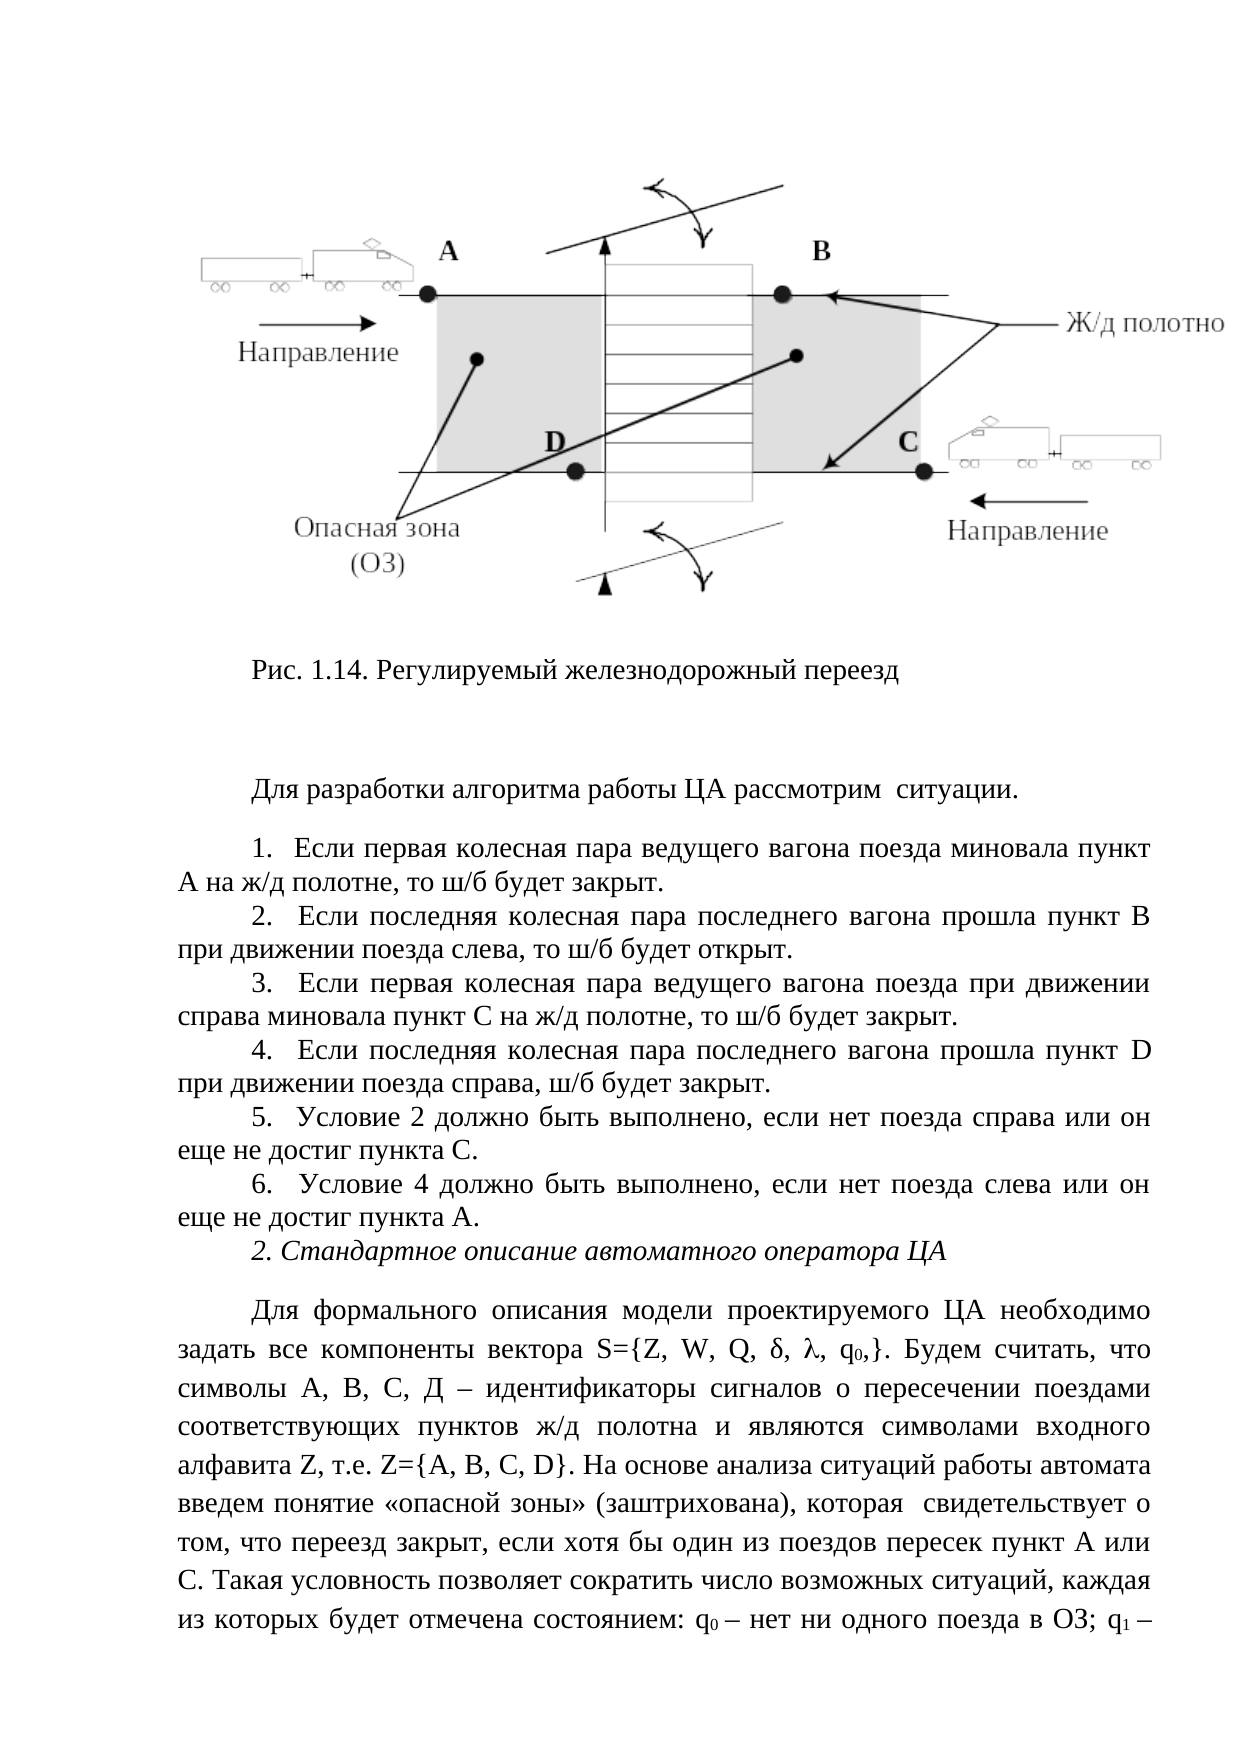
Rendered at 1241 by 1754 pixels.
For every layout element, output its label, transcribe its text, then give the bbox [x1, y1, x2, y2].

list Условие 2 должно быть выполнено, если нет поезда справа или он еще не достиг пункта С. [177, 1099, 1152, 1166]
list Если первая колесная пара ведущего вагона поезда миновала пункт А на ж/д полотне, то ш/б будет закрыт. [177, 831, 1152, 898]
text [177, 1292, 1152, 1634]
list Если последняя колесная пара последнего вагона прошла пункт D при движении поезда справа, ш/б будет закрыт. [177, 1032, 1152, 1099]
list Если последняя колесная пара последнего вагона прошла пункт В при движении поезда слева, то ш/б будет открыт. [177, 898, 1152, 965]
list Если первая колесная пара ведущего вагона поезда при движении справа миновала пункт С на ж/д полотне, то ш/б будет закрыт. [177, 965, 1152, 1032]
text Для разработки алгоритма работы ЦА рассмотрим ситуации. [177, 771, 1152, 805]
text 2. Стандартное описание автоматного оператора ЦА [177, 1233, 1152, 1267]
list Условие 4 должно быть выполнено, если нет поезда слева или он еще не достиг пункта А. [177, 1166, 1152, 1233]
text Рис. 1.14. Регулируемый железнодорожный переезд [177, 652, 1152, 686]
